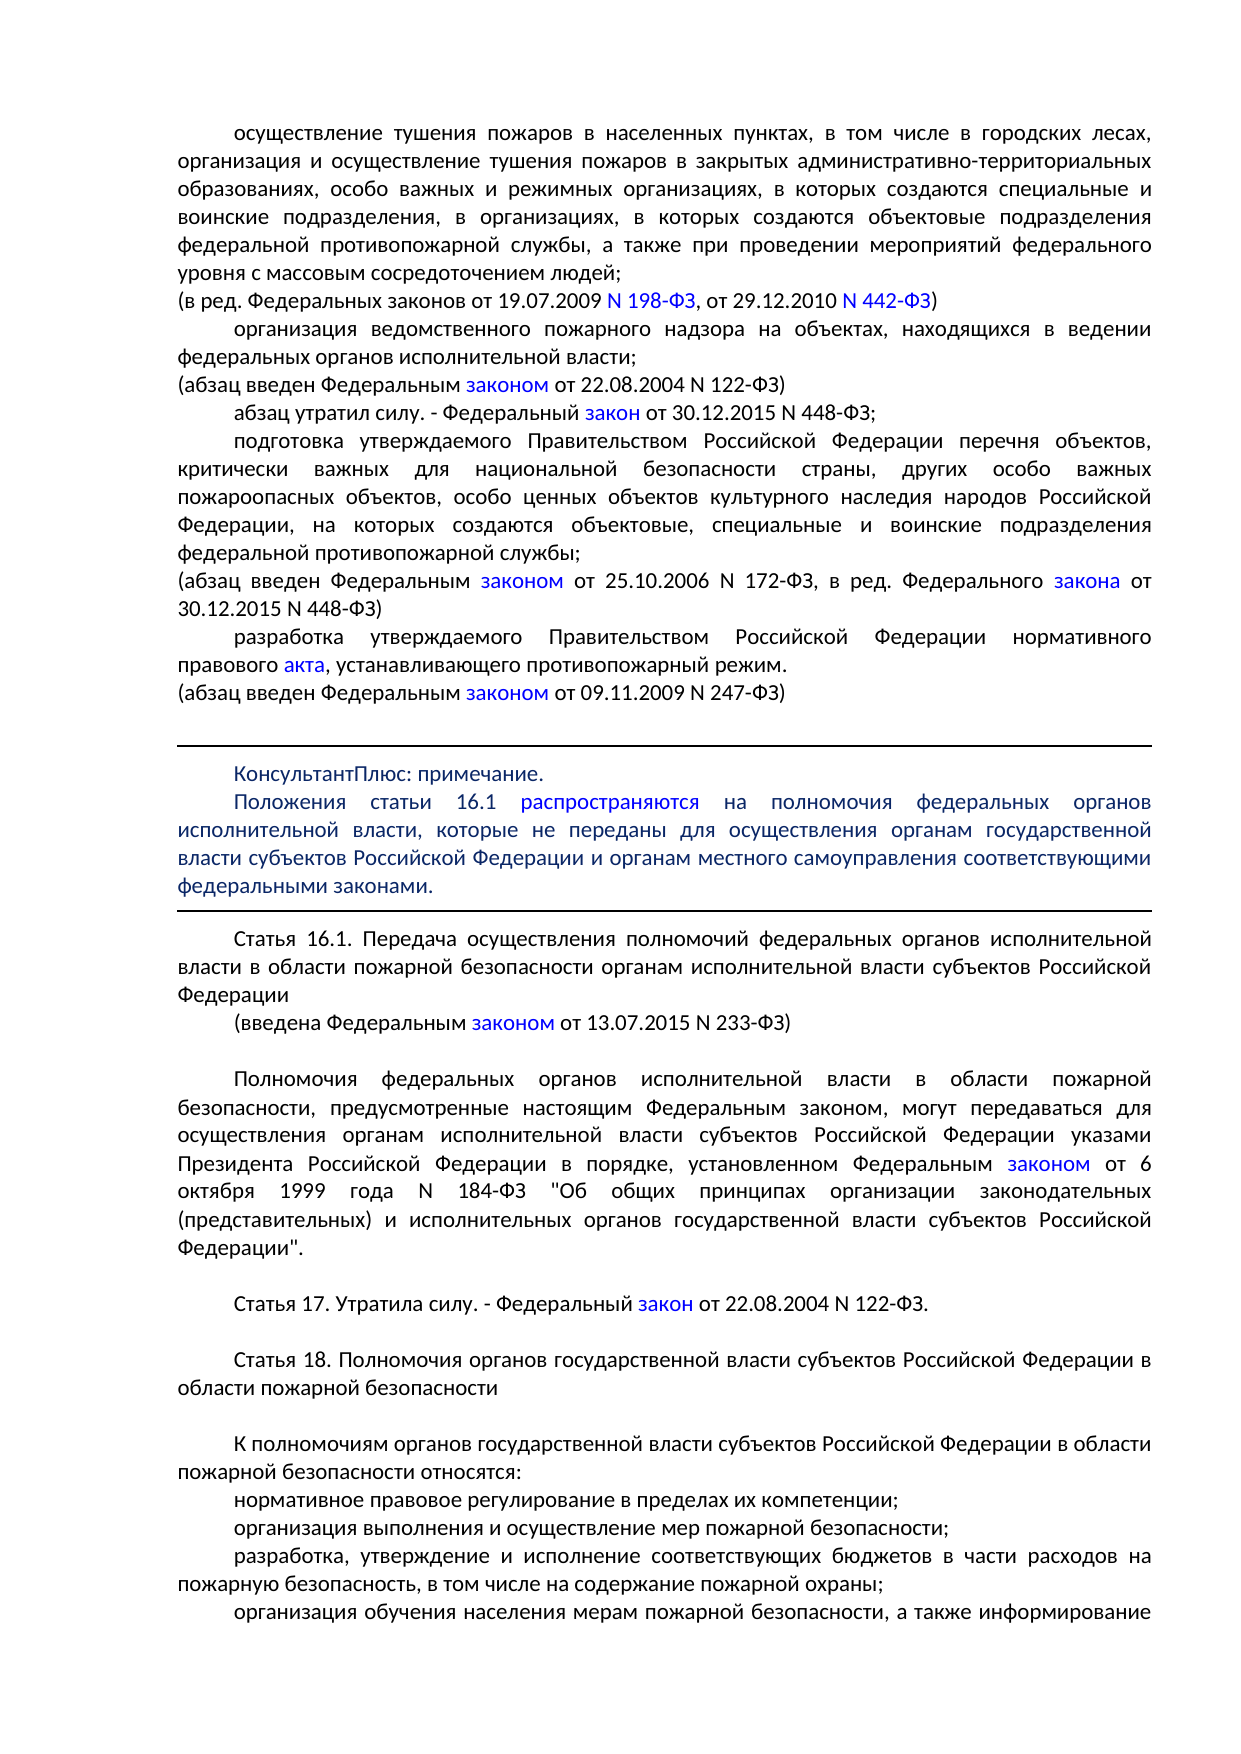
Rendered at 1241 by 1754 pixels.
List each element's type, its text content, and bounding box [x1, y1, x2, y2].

text КонсультантПлюс: примечание. [177, 759, 1152, 787]
text разработка, утверждение и исполнение соответствующих бюджетов в части расходов на пожарную безопасность, в том числе на содержание пожарной охраны; [177, 1541, 1152, 1597]
text организация выполнения и осуществление мер пожарной безопасности; [177, 1513, 1152, 1541]
text К полномочиям органов государственной власти субъектов Российской Федерации в области пожарной безопасности относятся: [177, 1429, 1152, 1485]
text (в ред. Федеральных законов от 19.07.2009 N 198-ФЗ, от 29.12.2010 N 442-ФЗ) [177, 286, 1152, 314]
text (абзац введен Федеральным законом от 22.08.2004 N 122-ФЗ) [177, 370, 1152, 398]
text осуществление тушения пожаров в населенных пунктах, в том числе в городских лесах, организация и осуществление тушения пожаров в закрытых административно-территориальных образованиях, особо важных и режимных организациях, в которых создаются специальные и воинские подразделения, в организациях, в которых создаются объектовые подразделения федеральной противопожарной службы, а также при проведении мероприятий федерального уровня с массовым сосредоточением людей; [177, 118, 1152, 286]
text Статья 18. Полномочия органов государственной власти субъектов Российской Федерации в области пожарной безопасности [177, 1345, 1152, 1401]
text Полномочия федеральных органов исполнительной власти в области пожарной безопасности, предусмотренные настоящим Федеральным законом, могут передаваться для осуществления органам исполнительной власти субъектов Российской Федерации указами Президента Российской Федерации в порядке, установленном Федеральным законом от 6 октября 1999 года N 184-ФЗ "Об общих принципах организации законодательных (представительных) и исполнительных органов государственной власти субъектов Российской Федерации". [177, 1064, 1152, 1261]
text Статья 17. Утратила силу. - Федеральный закон от 22.08.2004 N 122-ФЗ. [177, 1289, 1152, 1317]
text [177, 1597, 1152, 1625]
text Положения статьи 16.1 распространяются на полномочия федеральных органов исполнительной власти, которые не переданы для осуществления органам государственной власти субъектов Российской Федерации и органам местного самоуправления соответствующими федеральными законами. [177, 787, 1152, 899]
text подготовка утверждаемого Правительством Российской Федерации перечня объектов, критически важных для национальной безопасности страны, других особо важных пожароопасных объектов, особо ценных объектов культурного наследия народов Российской Федерации, на которых создаются объектовые, специальные и воинские подразделения федеральной противопожарной службы; [177, 426, 1152, 566]
text (введена Федеральным законом от 13.07.2015 N 233-ФЗ) [177, 1008, 1152, 1037]
text (абзац введен Федеральным законом от 25.10.2006 N 172-ФЗ, в ред. Федерального закона от 30.12.2015 N 448-ФЗ) [177, 566, 1152, 622]
text нормативное правовое регулирование в пределах их компетенции; [177, 1485, 1152, 1513]
text Статья 16.1. Передача осуществления полномочий федеральных органов исполнительной власти в области пожарной безопасности органам исполнительной власти субъектов Российской Федерации [177, 924, 1152, 1008]
text абзац утратил силу. - Федеральный закон от 30.12.2015 N 448-ФЗ; [177, 398, 1152, 426]
text организация ведомственного пожарного надзора на объектах, находящихся в ведении федеральных органов исполнительной власти; [177, 314, 1152, 370]
text (абзац введен Федеральным законом от 09.11.2009 N 247-ФЗ) [177, 678, 1152, 707]
text разработка утверждаемого Правительством Российской Федерации нормативного правового акта, устанавливающего противопожарный режим. [177, 622, 1152, 678]
